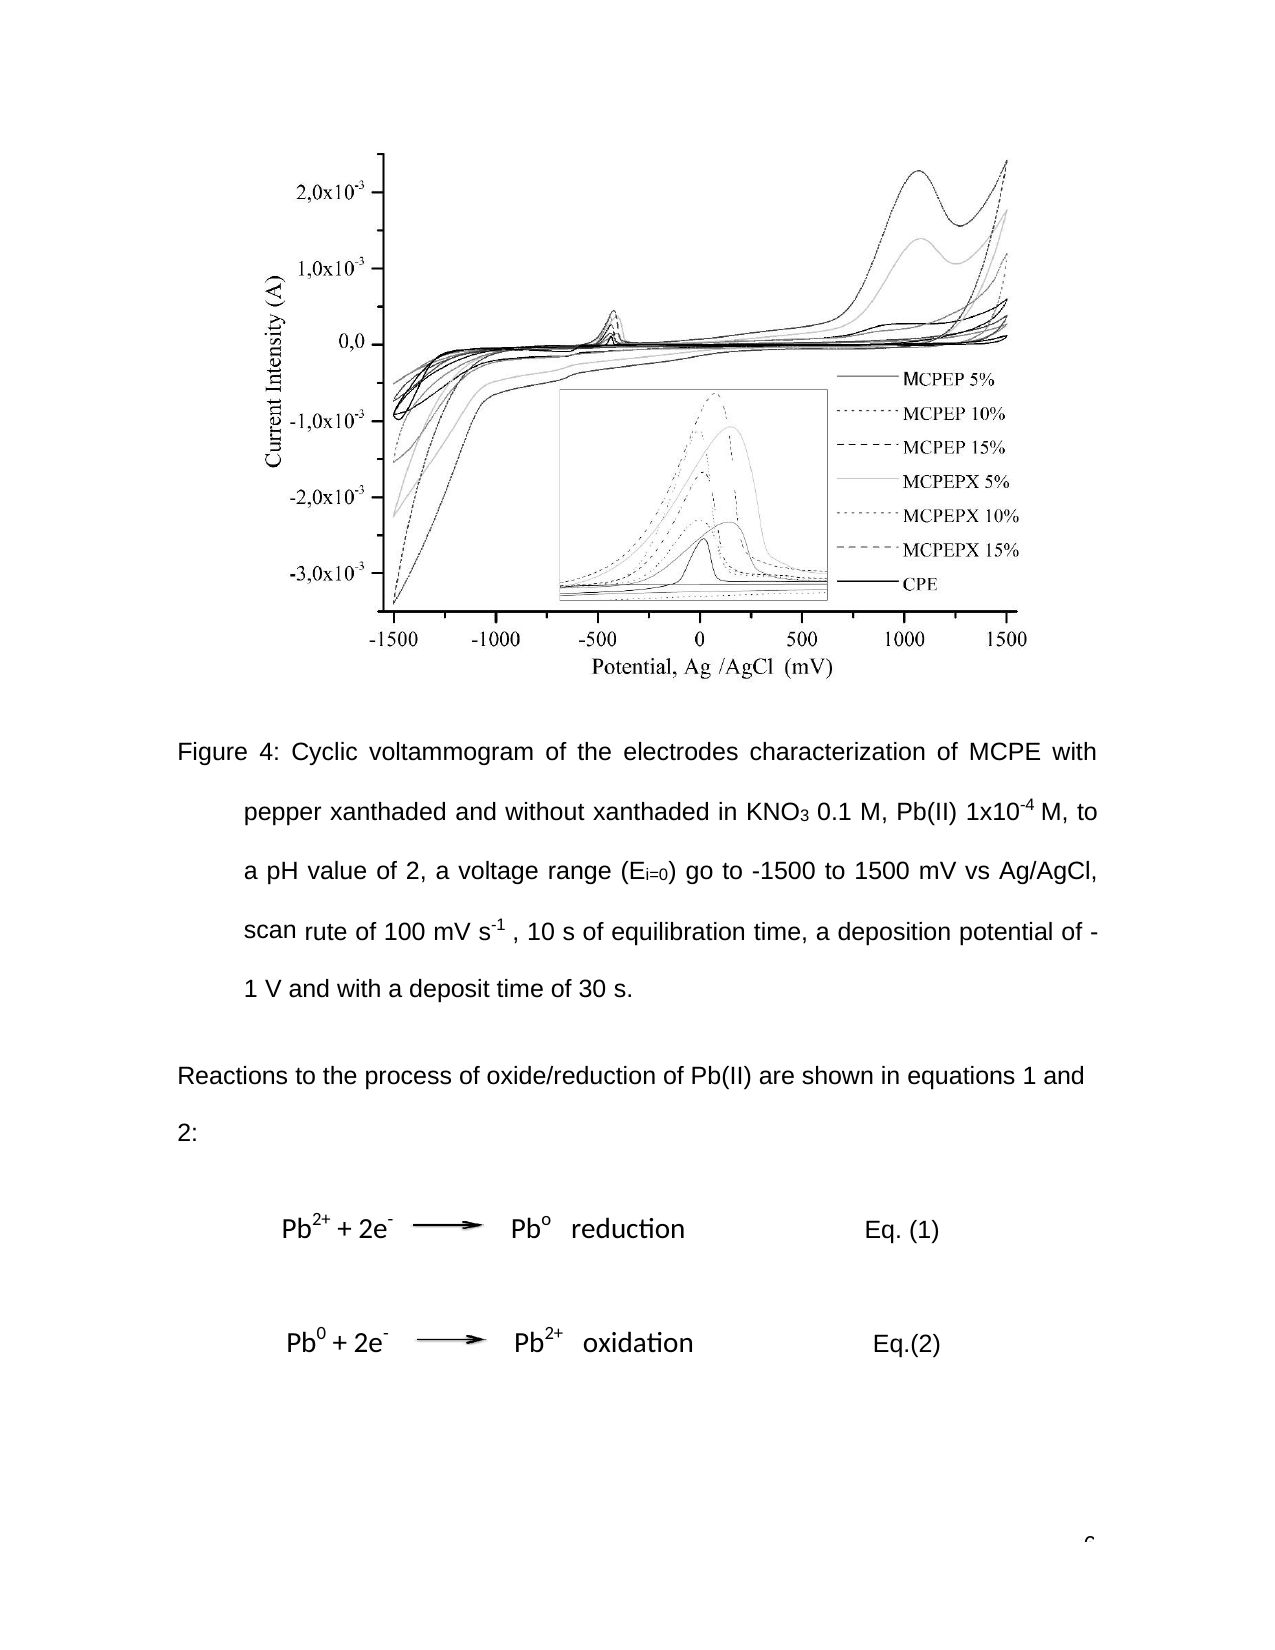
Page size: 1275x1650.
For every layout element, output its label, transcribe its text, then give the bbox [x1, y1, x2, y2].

picture [253, 147, 1027, 685]
text Figure 4: Cyclic voltammogram of the electrodes characterization of MCPE with pepper xanthaded and without xanthaded in KNO3 0.1 M, Pb(II) 1x10-4 M, to a pH value of 2, a voltage range (Ei=0) go to -1500 to 1500 mV vs Ag/AgCl, scan rute of 100 mV s-1 , 10 s of equilibration time, a deposition potential of -1 V and with a deposit time of 30 s. [177, 737, 1098, 1002]
text Pb2+ + 2e- Pbo reduction Eq. (1) [281, 1207, 1100, 1245]
text Pb0 + 2e- Pb2+ oxidation Eq.(2) [286, 1321, 1100, 1360]
text Reactions to the process of oxide/reduction of Pb(II) are shown in equations 1 and 2: [177, 1061, 1100, 1147]
